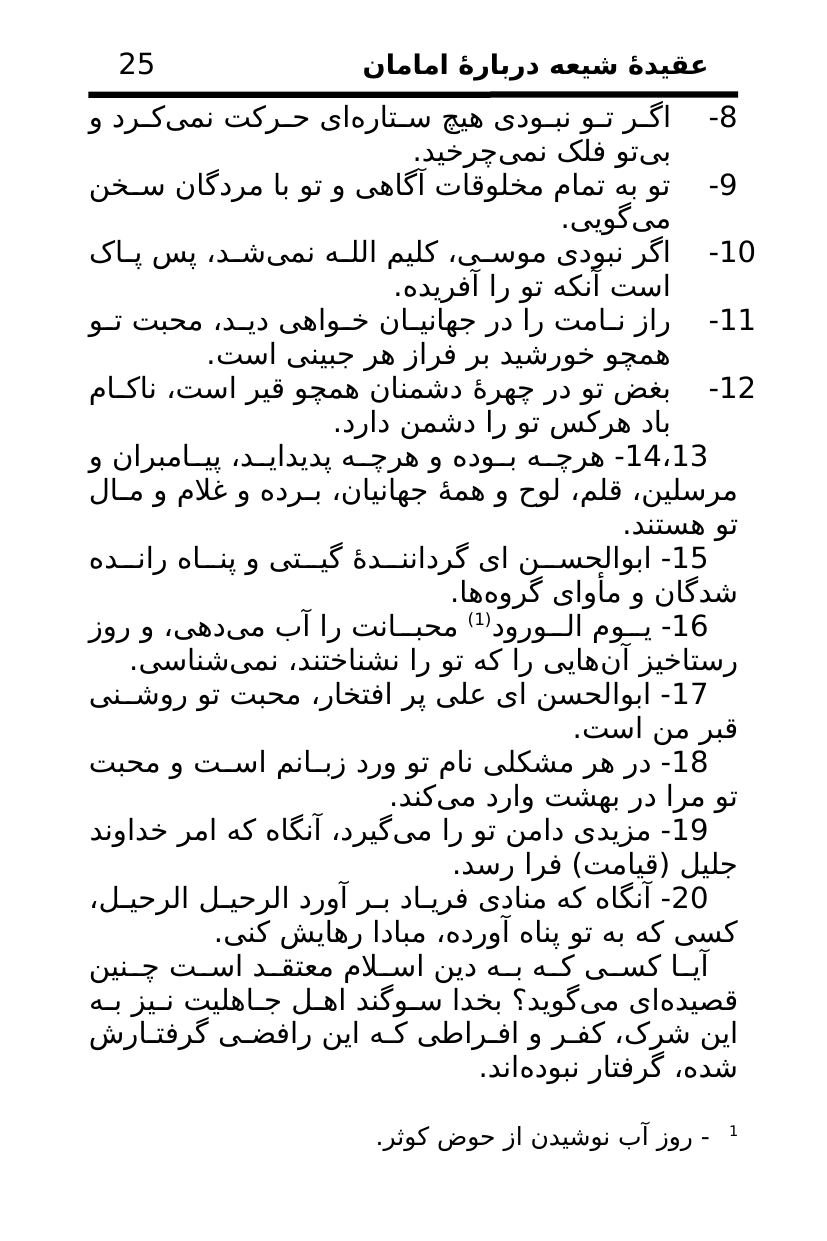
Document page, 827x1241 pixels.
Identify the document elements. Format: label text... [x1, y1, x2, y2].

text آیا کسی که به دین اسلام معتقد است چنین قصیده‌ای می‌گوید؟ بخدا سوگند اهل جاهلیت نیز به این شرک‌، کفر و افراطی که این رافضی گرفتارش شده، گرفتار نبوده‌اند. [89, 949, 738, 1085]
text 18- در هر مشکلی نام تو ورد زبانم است و محبت تو مرا در بهشت وارد می‌کند. [89, 745, 738, 813]
text 20- آنگاه که منادی فریاد بر آورد الرحیل الرحیل، کسی که به تو پناه آورده، مبادا رهایش کنی. [89, 881, 738, 949]
list اگر تو نبودی هیچ ستاره‌ای حرکت نمی‌کرد و بی‌تو فلک نمی‌چرخید. [89, 100, 708, 168]
text 17- ابوالحسن ای علی پر افتخار، محبت تو روشنی قبر من است. [89, 677, 738, 745]
text 16- یوم الورود() محبانت را آب می‌دهی، و روز رستاخیز آن‌هایی را که تو را نشناختند، نمی‌شناسی. [89, 609, 738, 677]
list تو به تمام مخلوقات آگاهی و تو با مردگان سخن می‌گویی. [89, 168, 708, 236]
text 19- مزیدی دامن تو را می‌گیرد، آنگاه که امر خداوند جلیل (قیامت) فرا رسد. [89, 813, 738, 881]
list بغض تو در چهرۀ دشمنان همچو قیر است، ناکام باد هرکس تو را دشمن دارد. [89, 372, 708, 439]
list اگر نبودی موسی، کلیم الله نمی‌شد، پس پاک است آنکه تو را آفریده. [89, 236, 708, 304]
list راز نامت را در جهانیان خواهی دید، محبت تو همچو خورشید بر فراز هر جبینی است. [89, 304, 708, 372]
text 15- ابوالحسن ای گردانندۀ گیتی و پناه رانده شدگان و مأوای گروه‌ها. [89, 541, 738, 609]
text 14،13- هرچه بوده و هرچه پدید‌اید،‌ پیامبران و مرسلین، قلم، لوح و همۀ‌ جهانیان، برده و غلام و مال تو هستند. [89, 439, 738, 541]
